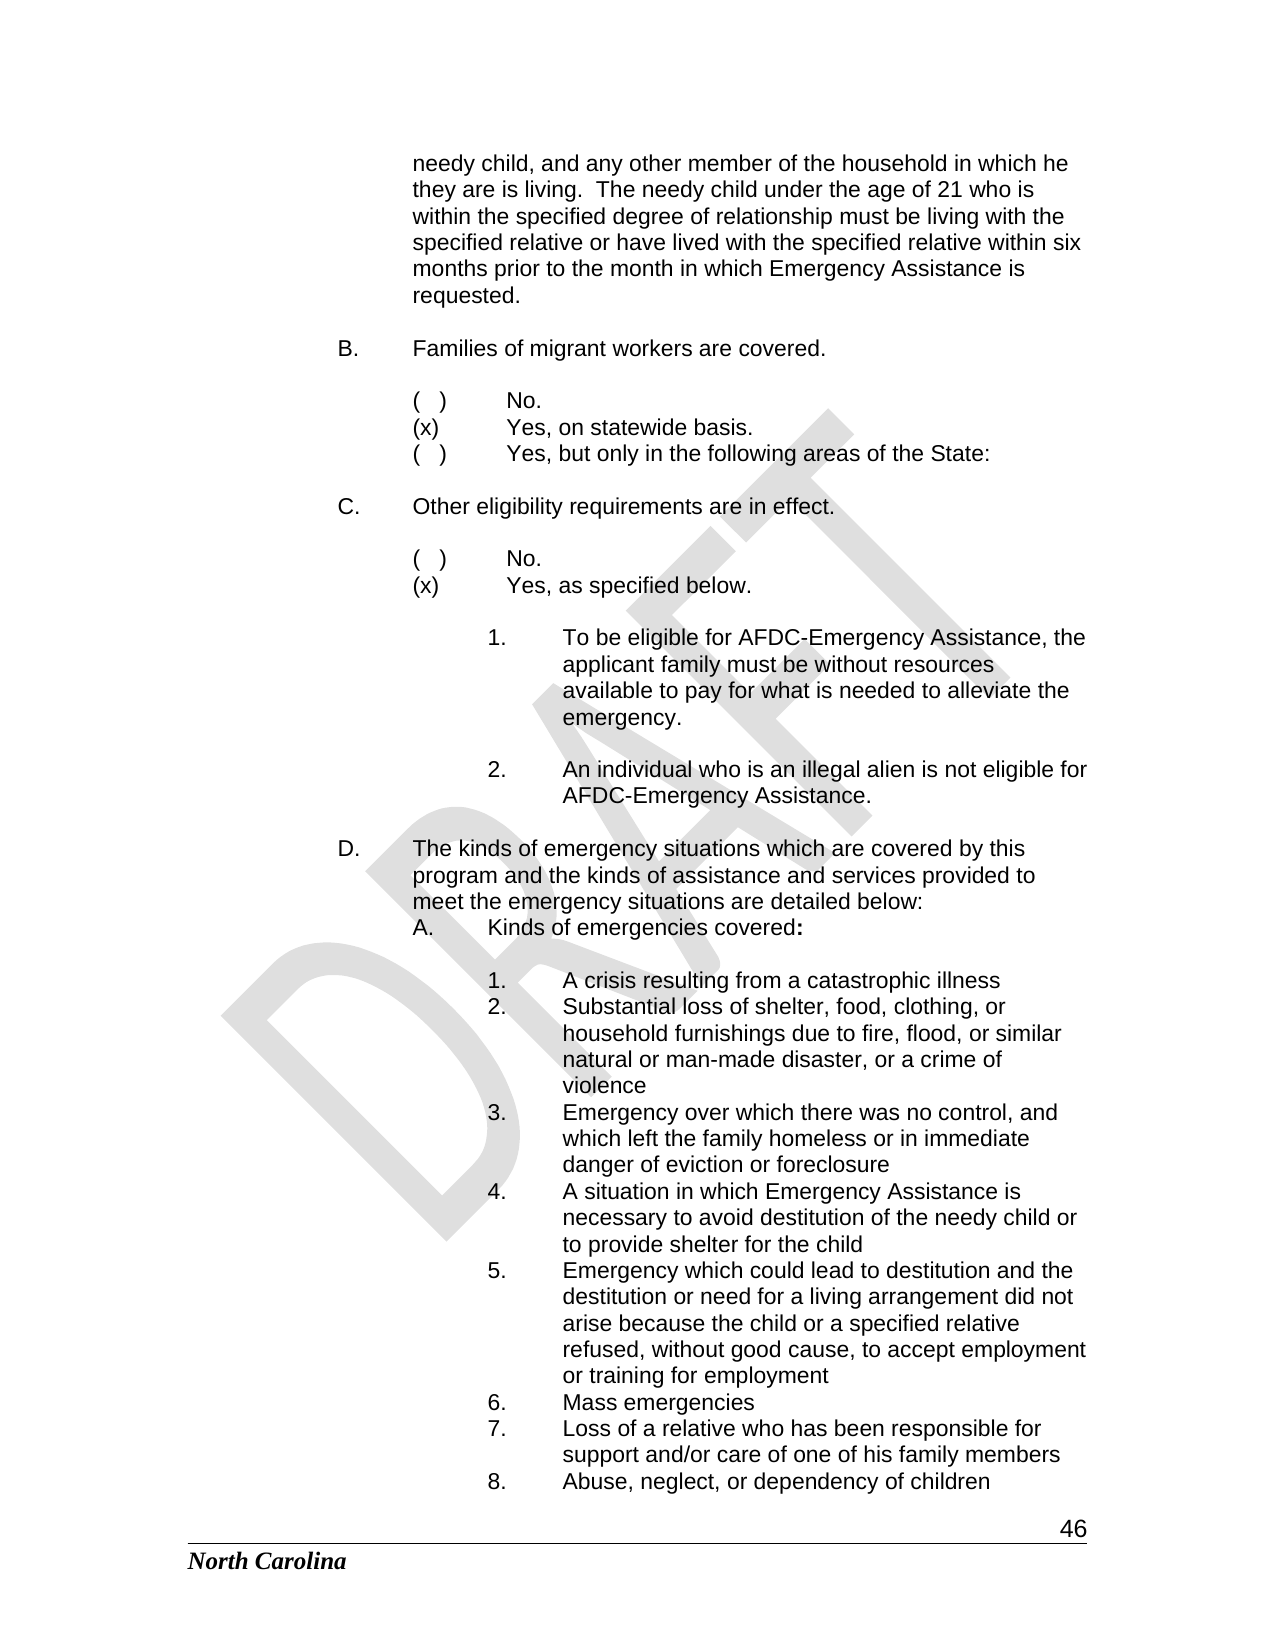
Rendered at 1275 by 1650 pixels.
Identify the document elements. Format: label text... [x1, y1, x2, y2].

text 8. Abuse, neglect, or dependency of children [469, 1468, 1087, 1494]
text 3. Emergency over which there was no control, and which left the family homeless or in immediate danger of eviction or foreclosure [487, 1099, 1087, 1178]
text 1. A crisis resulting from a catastrophic illness [469, 967, 1087, 993]
text ( ) No. [412, 387, 1087, 413]
text D. The kinds of emergency situations which are covered by this program and the kinds of assistance and services provided to meet the emergency situations are detailed below: [337, 835, 1087, 914]
text 2. Substantial loss of shelter, food, clothing, or household furnishings due to fire, flood, or similar natural or man-made disaster, or a crime of violence [487, 993, 1087, 1099]
text ( ) No. [412, 545, 1087, 572]
text 5. Emergency which could lead to destitution and the destitution or need for a living arrangement did not arise because the child or a specified relative refused, without good cause, to accept employment or training for employment [487, 1257, 1087, 1389]
text 1. To be eligible for AFDC-Emergency Assistance, the applicant family must be without resources available to pay for what is needed to alleviate the emergency. [487, 624, 1087, 730]
text B. Families of migrant workers are covered. [337, 334, 1087, 361]
text 4. A situation in which Emergency Assistance is necessary to avoid destitution of the needy child or to provide shelter for the child [487, 1178, 1087, 1257]
text C. Other eligibility requirements are in effect. [337, 493, 1087, 519]
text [412, 150, 1087, 308]
text 7. Loss of a relative who has been responsible for support and/or care of one of his family members [487, 1415, 1087, 1468]
text 6. Mass emergencies [469, 1389, 1087, 1415]
text A. Kinds of emergencies covered: [337, 914, 1087, 941]
text (x) Yes, on statewide basis. [412, 413, 1087, 440]
text ( ) Yes, but only in the following areas of the State: [412, 440, 1087, 466]
text 2. An individual who is an illegal alien is not eligible for AFDC-Emergency Assistance. [487, 756, 1087, 809]
text (x) Yes, as specified below. [412, 572, 1087, 598]
